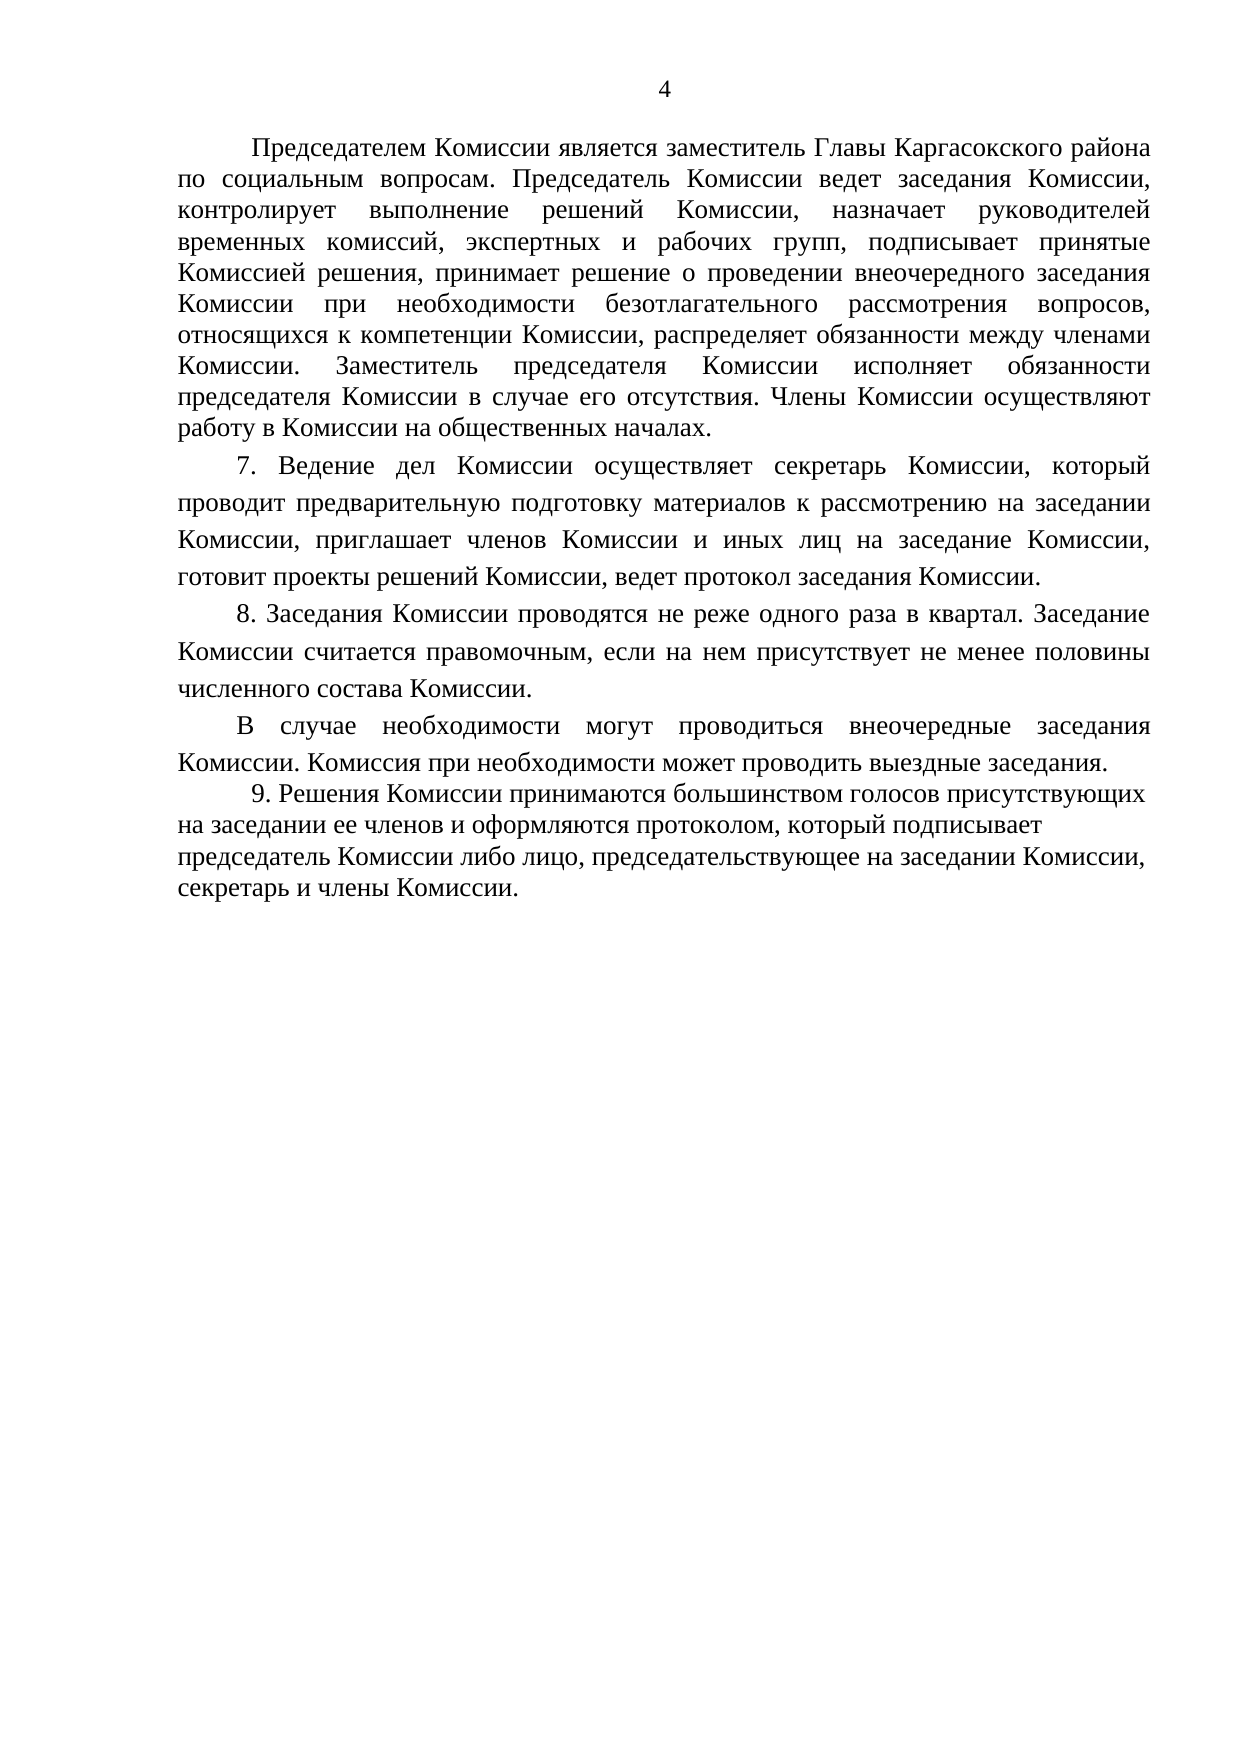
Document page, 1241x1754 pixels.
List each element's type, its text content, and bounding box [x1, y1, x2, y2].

text 7. Ведение дел Комиссии осуществляет секретарь Комиссии, который проводит предварительную подготовку материалов к рассмотрению на заседании Комиссии, приглашает членов Комиссии и иных лиц на заседание Комиссии, готовит проекты решений Комиссии, ведет протокол заседания Комиссии. [177, 443, 1152, 591]
text В случае необходимости могут проводиться внеочередные заседания Комиссии. Комиссия при необходимости может проводить выездные заседания. [177, 703, 1152, 777]
text Председателем Комиссии является заместитель Главы Каргасокского района по социальным вопросам. Председатель Комиссии ведет заседания Комиссии, контролирует выполнение решений Комиссии, назначает руководителей временных комиссий, экспертных и рабочих групп, подписывает принятые Комиссией решения, принимает решение о проведении внеочередного заседания Комиссии при необходимости безотлагательного рассмотрения вопросов, относящихся к компетенции Комиссии, распределяет обязанности между членами Комиссии. Заместитель председателя Комиссии исполняет обязанности председателя Комиссии в случае его отсутствия. Члены Комиссии осуществляют работу в Комиссии на общественных началах. [177, 131, 1152, 443]
text 9. Решения Комиссии принимаются большинством голосов присутствующих на заседании ее членов и оформляются протоколом, который подписывает председатель Комиссии либо лицо, председательствующее на заседании Комиссии, секретарь и члены Комиссии. [177, 777, 1152, 902]
text 8. Заседания Комиссии проводятся не реже одного раза в квартал. Заседание Комиссии считается правомочным, если на нем присутствует не менее половины численного состава Комиссии. [177, 591, 1152, 703]
